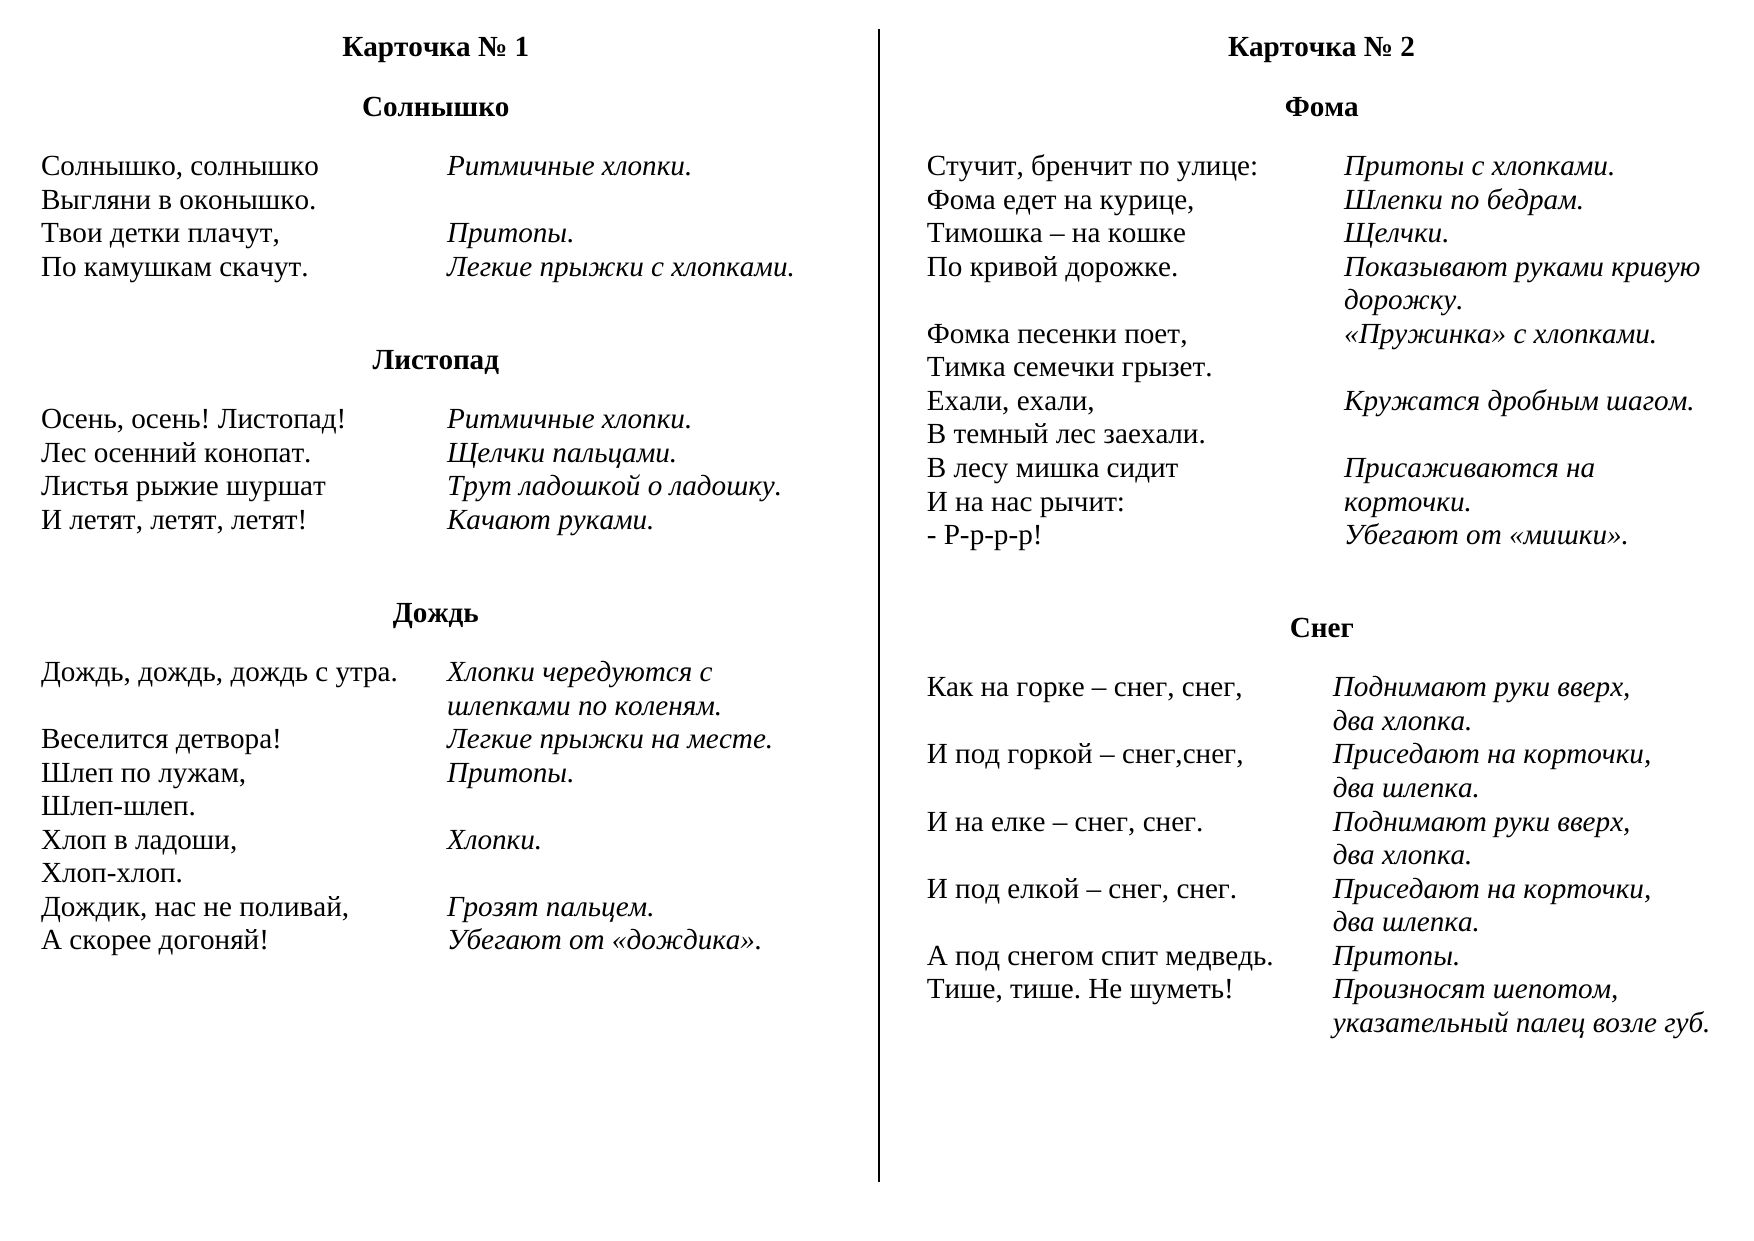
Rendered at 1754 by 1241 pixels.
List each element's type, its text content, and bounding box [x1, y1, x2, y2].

table_cell Приседают на корточки, два шлепка. [1321, 871, 1728, 938]
table_cell Присаживаются на корточки. [1333, 450, 1728, 517]
table_cell Приседают на корточки, два шлепка. [1321, 737, 1728, 804]
text Фома [915, 89, 1728, 122]
table_header Дождь, дождь, дождь с утра. [30, 654, 436, 721]
table_cell В лесу мишка сидит И на нас рычит: [915, 450, 1333, 517]
table_header Осень, осень! Листопад! [30, 401, 436, 435]
table_cell Поднимают руки вверх, два хлопка. [1321, 804, 1728, 871]
table_cell Убегают от «мишки». [1333, 517, 1728, 551]
table_cell По камушкам скачут. [30, 249, 436, 282]
table_cell А под снегом спит медведь. [915, 938, 1321, 971]
table_header Хлопки чередуются с шлепками по коленям. [436, 654, 842, 721]
table_cell Трут ладошкой о ладошку. [436, 468, 842, 502]
text Снег [915, 610, 1728, 644]
table_header Как на горке – снег, снег, [915, 670, 1321, 737]
table_header Поднимают руки вверх, два хлопка. [1321, 670, 1728, 737]
table_cell - Р-р-р-р! [915, 517, 1333, 551]
table_cell Листья рыжие шуршат [30, 468, 436, 502]
table_cell Притопы. [436, 215, 842, 249]
text Карточка № 2 [915, 29, 1728, 63]
table_cell Шлепки по бедрам. [1333, 182, 1728, 215]
table_cell А скорее догоняй! [30, 923, 436, 956]
text Дождь [29, 595, 842, 628]
table_cell Легкие прыжки на месте. [436, 721, 842, 755]
table_cell «Пружинка» с хлопками. [1333, 316, 1728, 383]
table_header Ритмичные хлопки. [436, 148, 842, 215]
table_cell Фомка песенки поет, Тимка семечки грызет. [915, 316, 1333, 383]
table_cell Притопы. [436, 755, 842, 822]
table_cell И под горкой – снег,снег, [915, 737, 1321, 804]
table_cell И под елкой – снег, снег. [915, 871, 1321, 938]
table_cell Тише, тише. Не шуметь! [915, 971, 1321, 1038]
table_header Ритмичные хлопки. [436, 401, 842, 435]
table_cell Убегают от «дождика». [436, 923, 842, 956]
table_cell Показывают руками кривую дорожку. [1333, 249, 1728, 316]
table_cell И на елке – снег, снег. [915, 804, 1321, 871]
table_cell Тимошка – на кошке [915, 215, 1333, 249]
table_cell Ехали, ехали, В темный лес заехали. [915, 383, 1333, 450]
table_cell Хлоп в ладоши, Хлоп-хлоп. [30, 822, 436, 889]
table_cell Хлопки. [436, 822, 842, 889]
table_header Притопы с хлопками. [1333, 148, 1728, 182]
text Листопад [29, 342, 842, 375]
table_cell Легкие прыжки с хлопками. [436, 249, 842, 282]
table_cell Лес осенний конопат. [30, 435, 436, 468]
table_cell По кривой дорожке. [915, 249, 1333, 316]
table_cell Твои детки плачут, [30, 215, 436, 249]
table_cell Фома едет на курице, [915, 182, 1333, 215]
table_cell И летят, летят, летят! [30, 502, 436, 535]
table_cell Шлеп по лужам, Шлеп-шлеп. [30, 755, 436, 822]
table_cell Качают руками. [436, 502, 842, 535]
table_cell Притопы. [1321, 938, 1728, 971]
table_header Солнышко, солнышко Выгляни в оконышко. [30, 148, 436, 215]
table_cell Грозят пальцем. [436, 889, 842, 922]
table_cell Щелчки. [1333, 215, 1728, 249]
table_header Стучит, бренчит по улице: [915, 148, 1333, 182]
table_cell Дождик, нас не поливай, [30, 889, 436, 922]
text Солнышко [29, 89, 842, 122]
table_cell Произносят шепотом, указательный палец возле губ. [1321, 971, 1728, 1038]
table_cell Щелчки пальцами. [436, 435, 842, 468]
text Карточка № 1 [29, 29, 842, 63]
table_cell Веселится детвора! [30, 721, 436, 755]
table_cell Кружатся дробным шагом. [1333, 383, 1728, 450]
